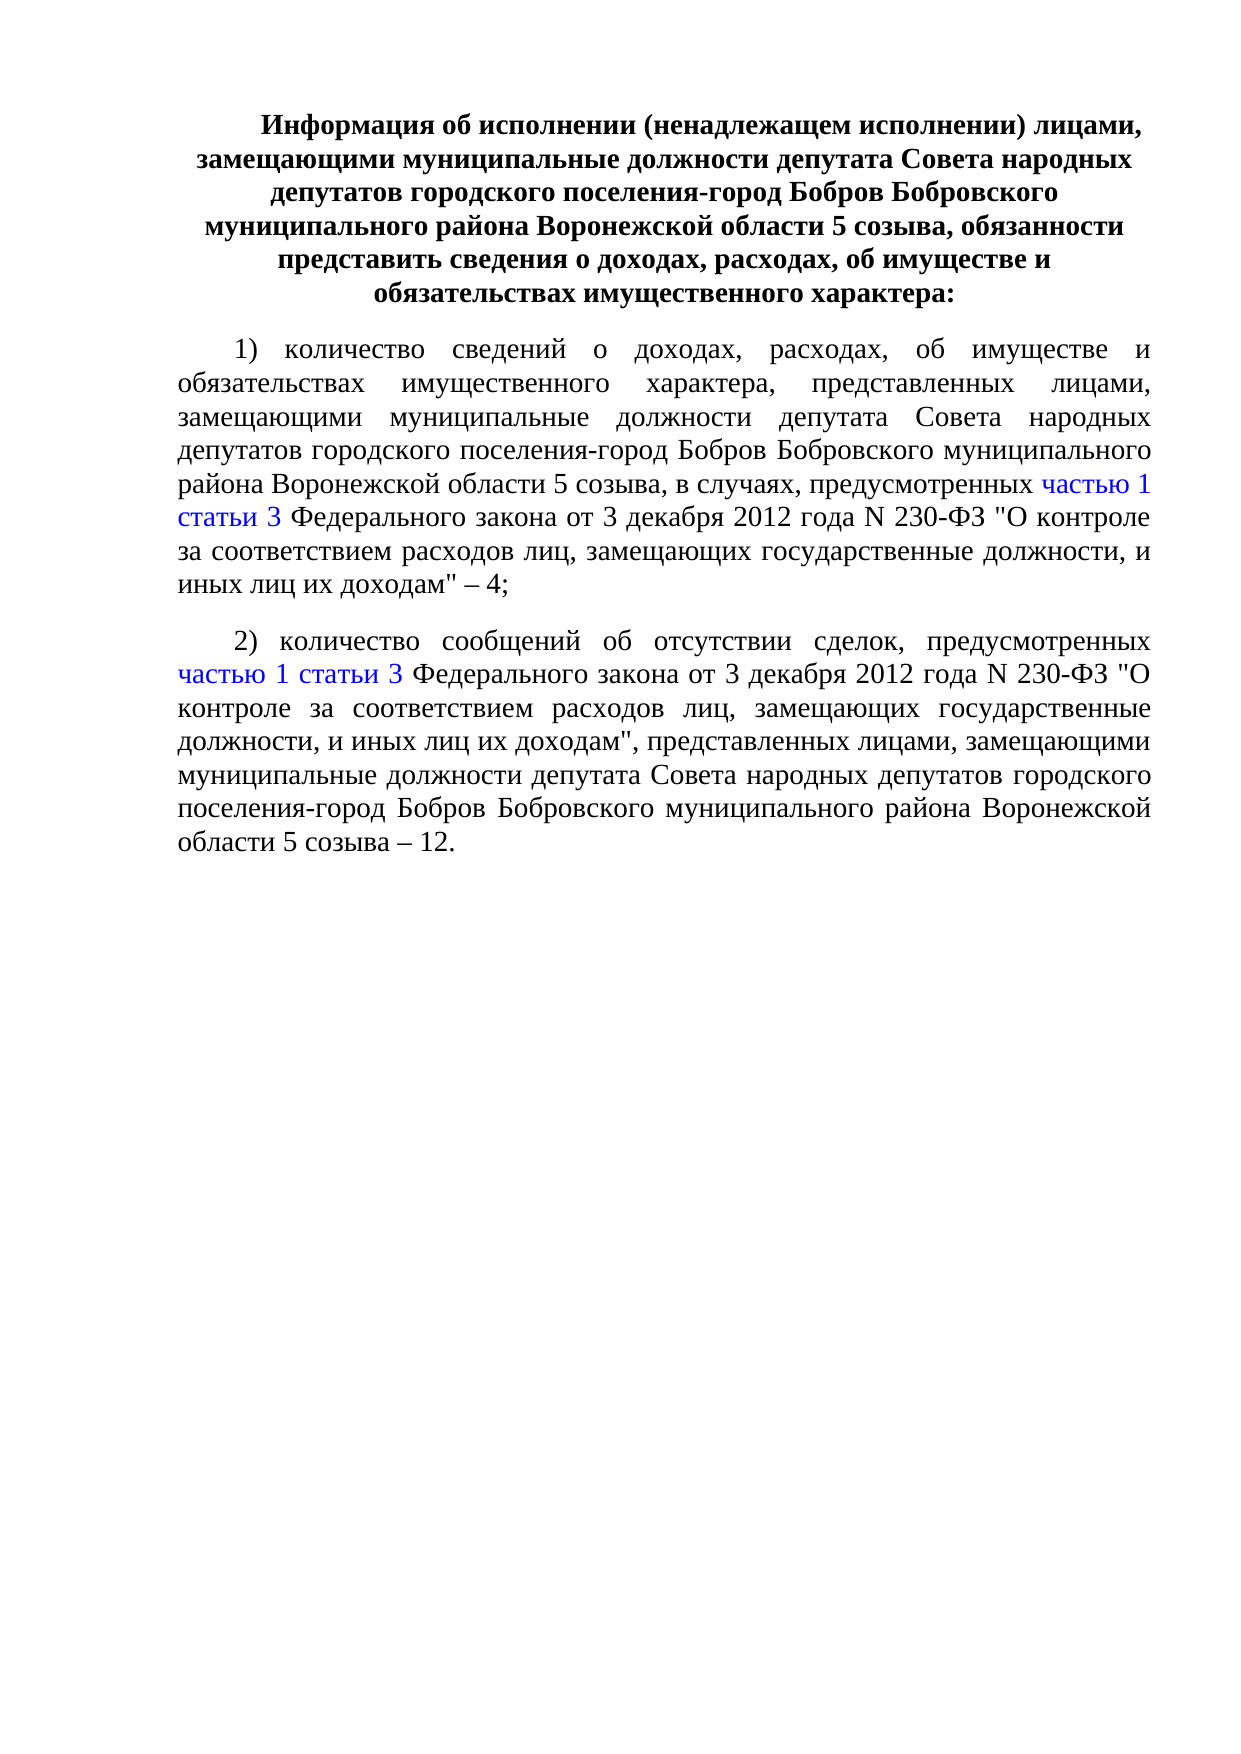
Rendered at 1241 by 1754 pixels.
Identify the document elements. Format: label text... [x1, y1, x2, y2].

text 2) количество сообщений об отсутствии сделок, предусмотренных частью 1 статьи 3 Федерального закона от 3 декабря 2012 года N 230-ФЗ "О контроле за соответствием расходов лиц, замещающих государственные должности, и иных лиц их доходам", представленных лицами, замещающими муниципальные должности депутата Совета народных депутатов городского поселения-город Бобров Бобровского муниципального района Воронежской области 5 созыва – 12. [177, 623, 1152, 858]
text 1) количество сведений о доходах, расходах, об имуществе и обязательствах имущественного характера, представленных лицами, замещающими муниципальные должности депутата Совета народных депутатов городского поселения-город Бобров Бобровского муниципального района Воронежской области 5 созыва, в случаях, предусмотренных частью 1 статьи 3 Федерального закона от 3 декабря 2012 года N 230-ФЗ "О контроле за соответствием расходов лиц, замещающих государственные должности, и иных лиц их доходам" – 4; [177, 332, 1152, 600]
subtitle Информация об исполнении (ненадлежащем исполнении) лицами, замещающими муниципальные должности депутата Совета народных депутатов городского поселения-город Бобров Бобровского муниципального района Воронежской области 5 созыва, обязанности представить сведения о доходах, расходах, об имуществе и обязательствах имущественного характера: [177, 74, 1152, 309]
